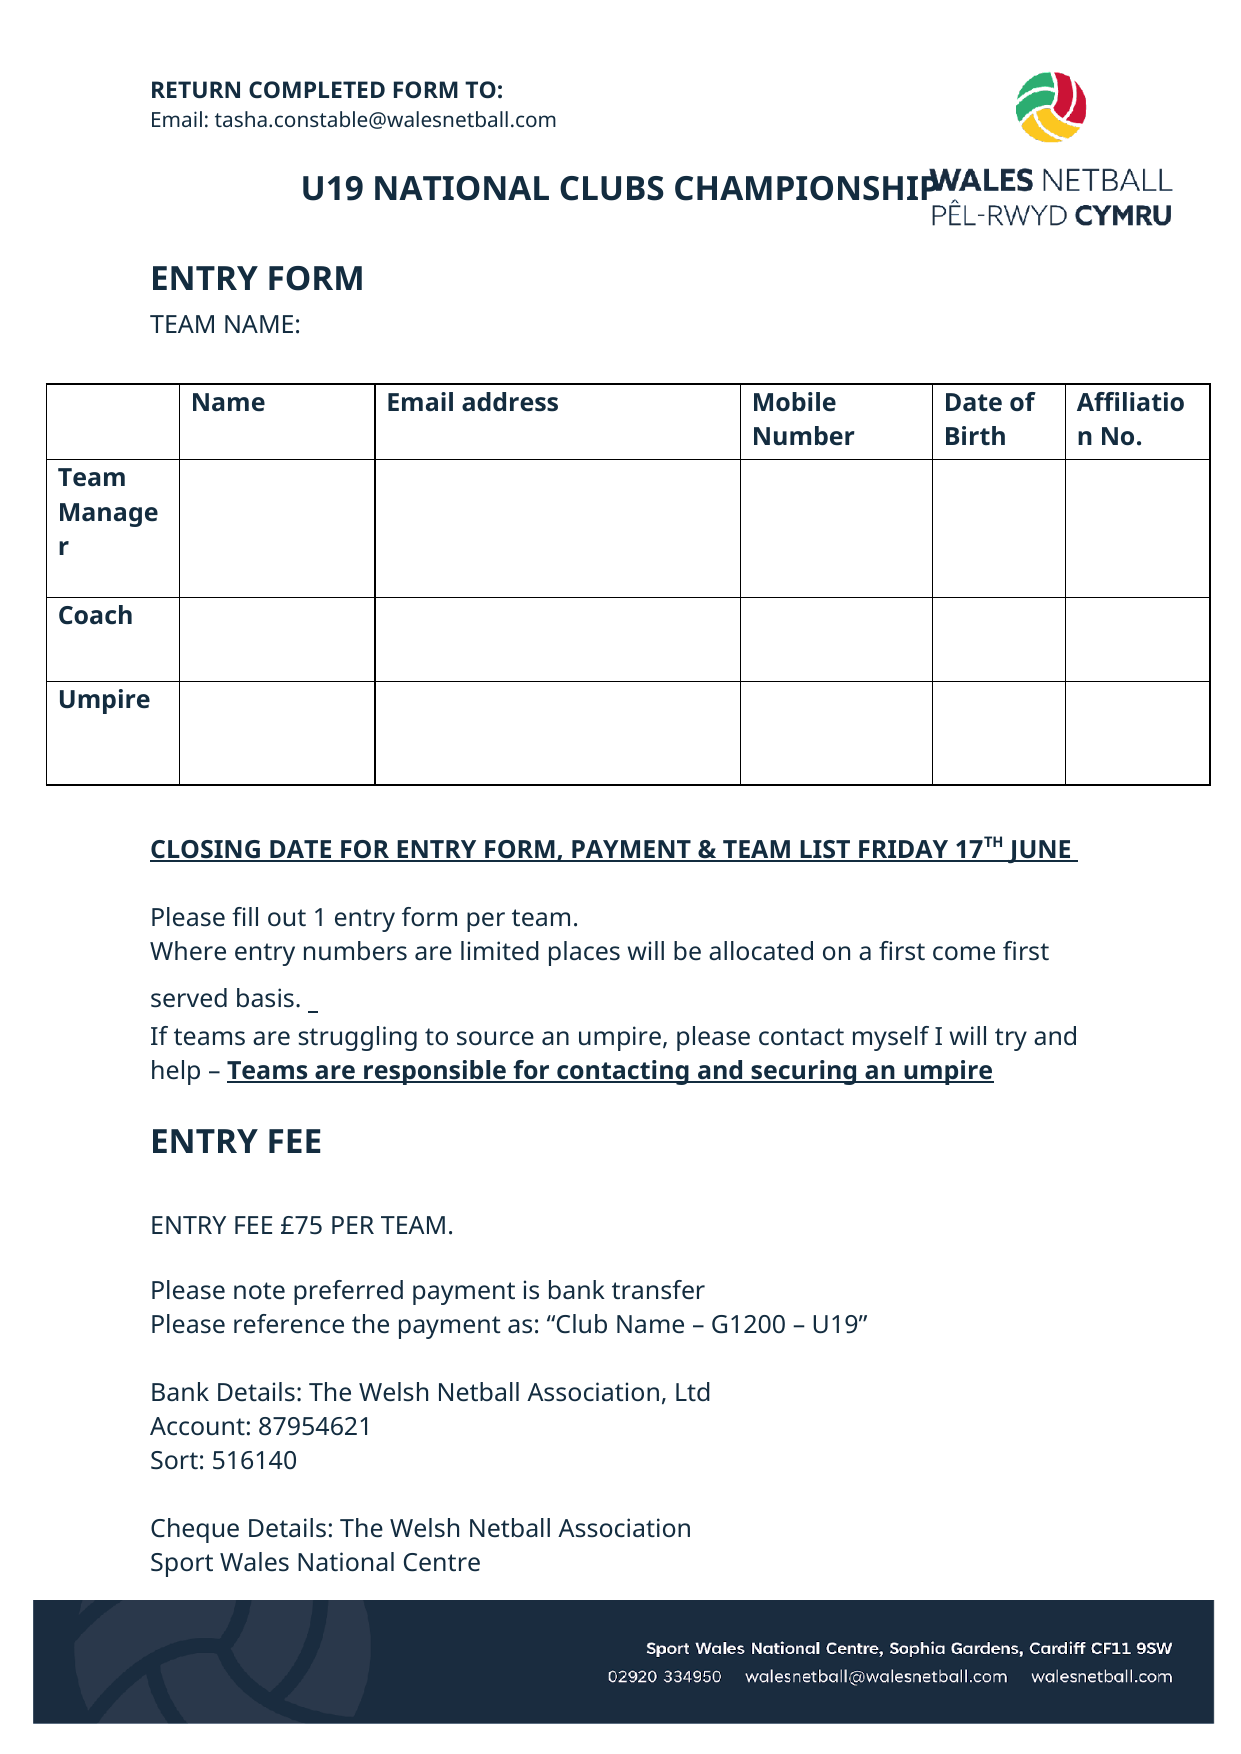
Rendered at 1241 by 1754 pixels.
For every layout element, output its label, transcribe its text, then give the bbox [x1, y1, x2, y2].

picture [3, 1, 1241, 1753]
text Cheque Details: The Welsh Netball Association [150, 1511, 1090, 1545]
table_cell [180, 460, 374, 596]
table_cell [376, 598, 740, 681]
table_header Mobile Number [741, 385, 932, 458]
text Please reference the payment as: “Club Name – G1200 – U19” [150, 1306, 1090, 1341]
table_header [47, 385, 179, 458]
table_header Name [180, 385, 374, 458]
text Sort: 516140 [150, 1443, 1090, 1477]
text Bank Details: The Welsh Netball Association, Ltd [150, 1374, 1090, 1409]
table_cell [180, 682, 374, 784]
table_cell [741, 598, 932, 681]
text ENTRY FEE £75 PER TEAM. [150, 1208, 1090, 1272]
text Where entry numbers are limited places will be allocated on a first come first served basis. [150, 933, 1090, 1018]
table_cell [741, 682, 932, 784]
table_cell [1066, 598, 1209, 681]
table_header Affiliation No. [1066, 385, 1209, 458]
text ENTRY FEE [150, 1118, 1090, 1163]
table_cell [741, 460, 932, 596]
table_cell [1066, 460, 1209, 596]
table_cell [376, 682, 740, 784]
text ENTRY FORM TEAM NAME: [150, 254, 1090, 341]
text Please fill out 1 entry form per team. [150, 899, 1090, 933]
table_cell [933, 598, 1065, 681]
text Sport Wales National Centre [150, 1545, 1090, 1579]
table_header Email address [376, 385, 740, 458]
table_cell Coach [47, 598, 179, 681]
table_cell [933, 682, 1065, 784]
text U19 NATIONAL CLUBS CHAMPIONSHIP [150, 165, 1090, 210]
table_cell [933, 460, 1065, 596]
table_cell [180, 598, 374, 681]
table_cell Team Manager [47, 460, 179, 596]
text Account: 87954621 [150, 1409, 1090, 1443]
table_cell [376, 460, 740, 596]
text If teams are struggling to source an umpire, please contact myself I will try and help – Teams are responsible for contacting and securing an umpire [150, 1018, 1090, 1087]
text CLOSING DATE FOR ENTRY FORM, PAYMENT & TEAM LIST FRIDAY 17TH JUNE [150, 831, 1090, 865]
table_cell [1066, 682, 1209, 784]
table_header Date of Birth [933, 385, 1065, 458]
table_cell Umpire [47, 682, 179, 784]
text Please note preferred payment is bank transfer [150, 1272, 1090, 1306]
